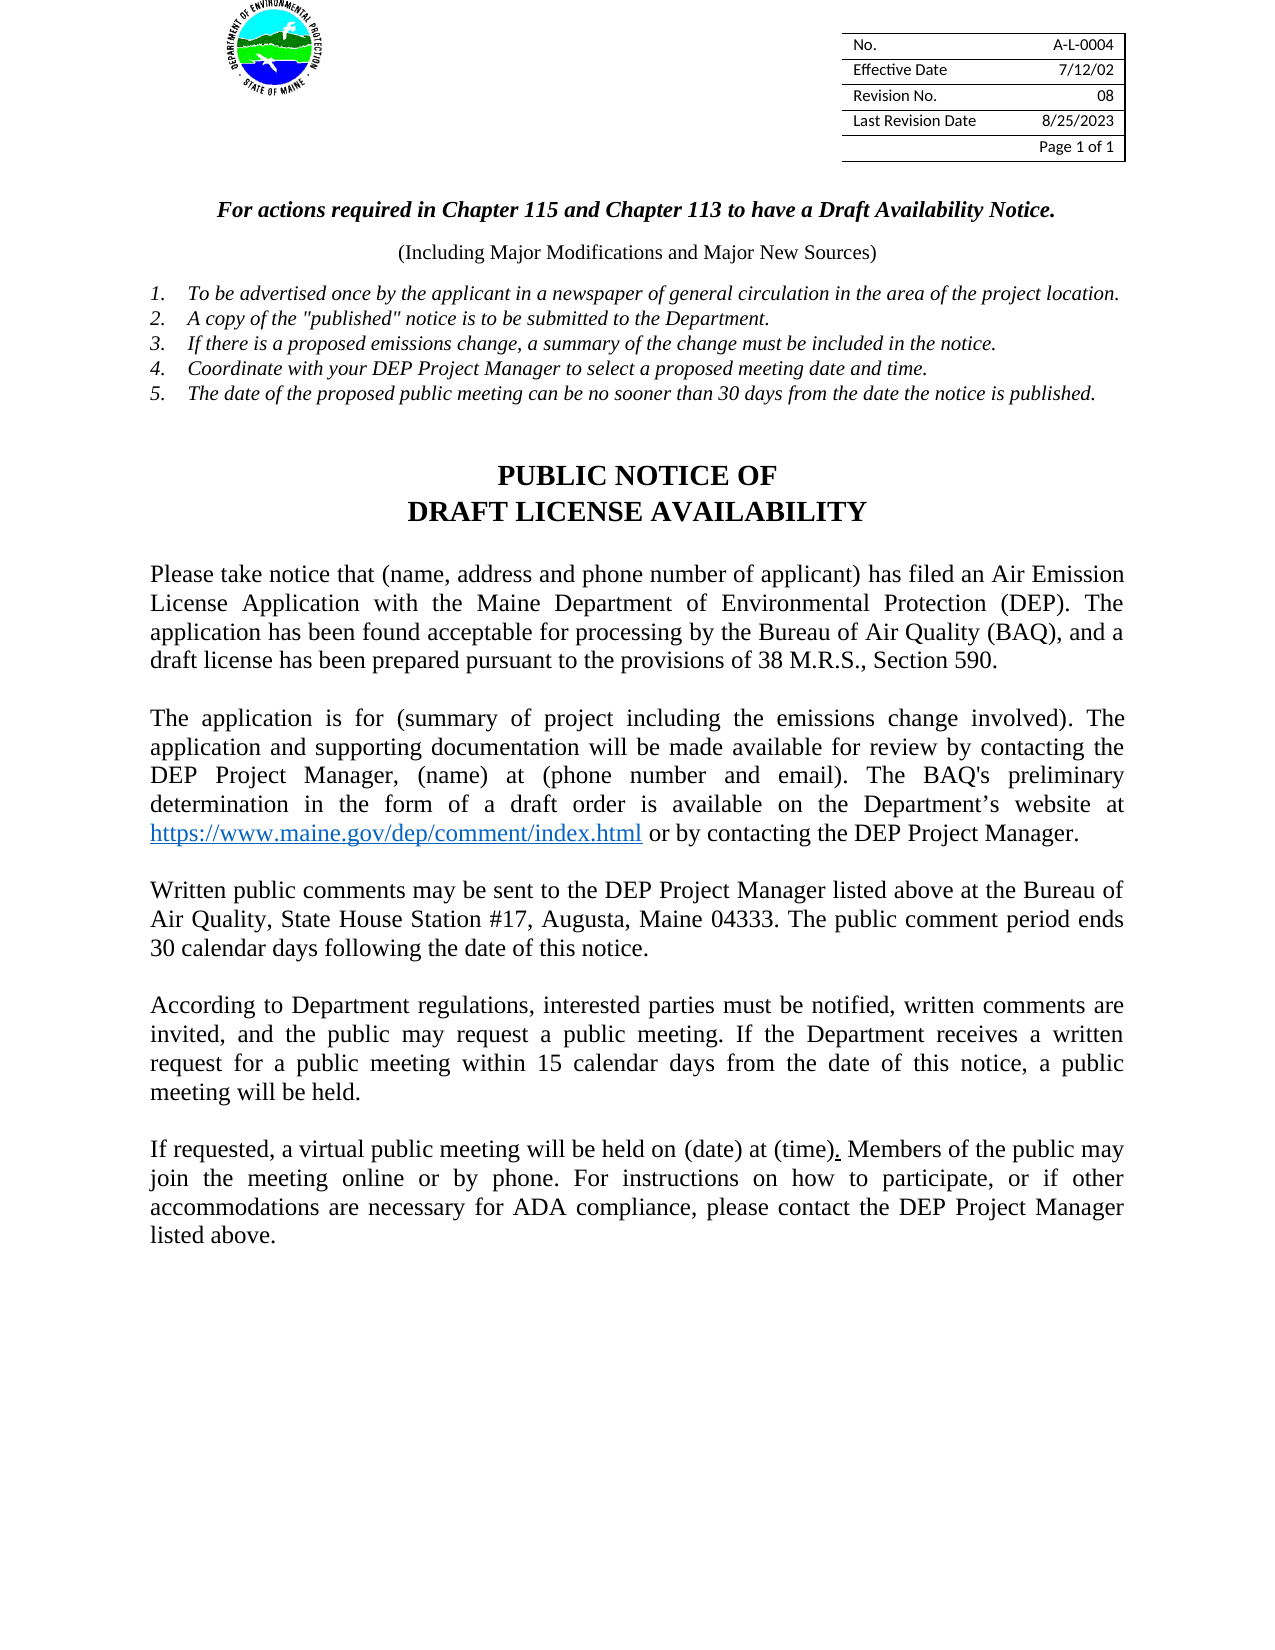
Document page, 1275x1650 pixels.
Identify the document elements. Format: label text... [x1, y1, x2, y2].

text PUBLIC NOTICE OF [150, 458, 1125, 492]
text DRAFT LICENSE AVAILABILITY [150, 494, 1125, 528]
list A copy of the "published" notice is to be submitted to the Department. [150, 305, 1125, 330]
list Coordinate with your DEP Project Manager to select a proposed meeting date and time. [150, 355, 1125, 380]
text According to Department regulations, interested parties must be notified, written comments are invited, and the public may request a public meeting. If the Department receives a written request for a public meeting within 15 calendar days from the date of this notice, a public meeting will be held. [150, 991, 1125, 1106]
text For actions required in Chapter 115 and Chapter 113 to have a Draft Availability Notice. [150, 196, 1125, 222]
text Written public comments may be sent to the DEP Project Manager listed above at the Bureau of Air Quality, State House Station #17, Augusta, Maine 04333. The public comment period ends 30 calendar days following the date of this notice. [150, 876, 1125, 962]
picture [226, 0, 324, 98]
list If there is a proposed emissions change, a summary of the change must be included in the notice. [150, 330, 1125, 355]
text (Including Major Modifications and Major New Sources) [150, 239, 1125, 264]
text Please take notice that (name, address and phone number of applicant) has filed an Air Emission License Application with the Maine Department of Environmental Protection (DEP). The application has been found acceptable for processing by the Bureau of Air Quality (BAQ), and a draft license has been prepared pursuant to the provisions of 38 M.R.S., Section 590. [150, 559, 1125, 674]
text The application is for (summary of project including the emissions change involved). The application and supporting documentation will be made available for review by contacting the DEP Project Manager, (name) at (phone number and email). The BAQ's preliminary determination in the form of a draft order is available on the Department’s website at https://www.maine.gov/dep/comment/index.html or by contacting the DEP Project Manager. [150, 703, 1125, 847]
list The date of the proposed public meeting can be no sooner than 30 days from the date the notice is published. [150, 380, 1125, 405]
text If requested, a virtual public meeting will be held on (date) at (time). Members of the public may join the meeting online or by phone. For instructions on how to participate, or if other accommodations are necessary for ADA compliance, please contact the DEP Project Manager listed above. [150, 1134, 1125, 1249]
list To be advertised once by the applicant in a newspaper of general circulation in the area of the project location. [150, 280, 1125, 305]
